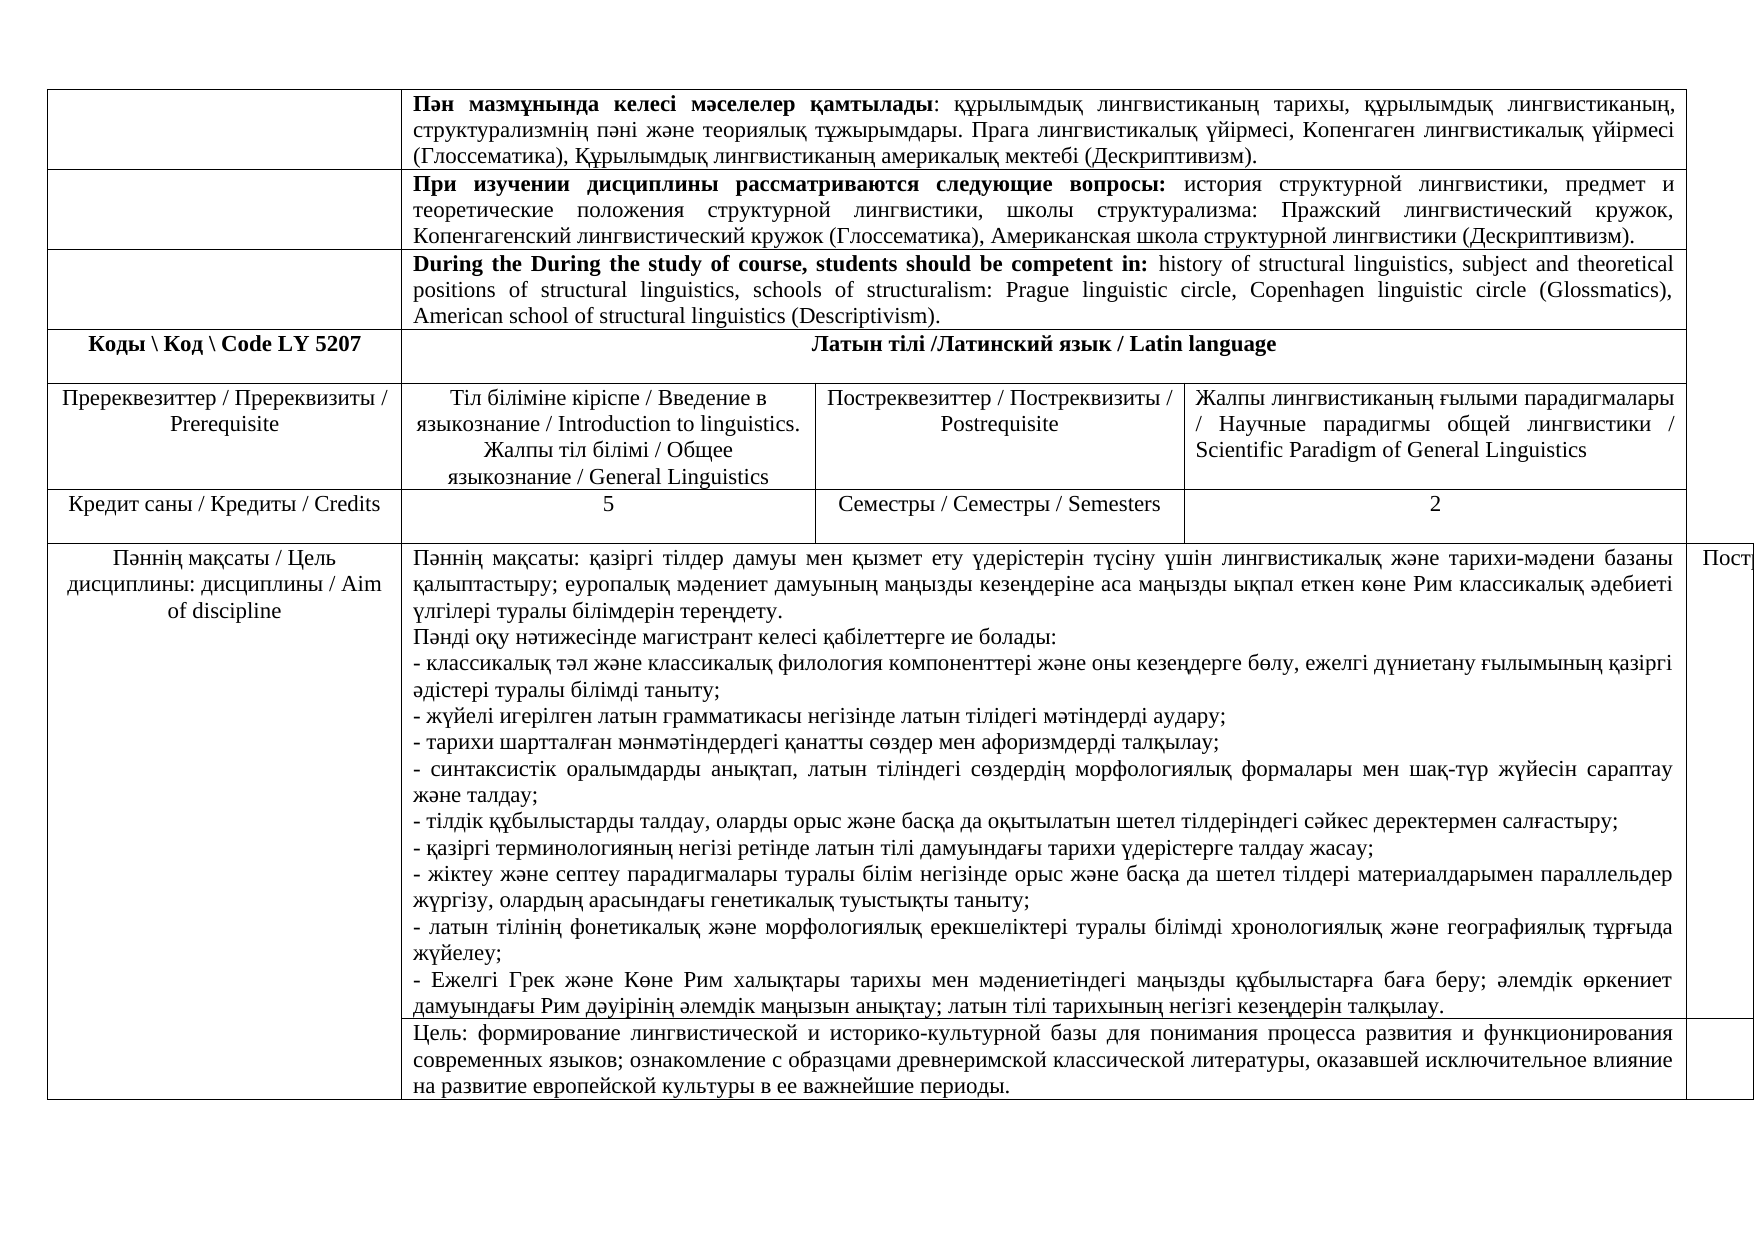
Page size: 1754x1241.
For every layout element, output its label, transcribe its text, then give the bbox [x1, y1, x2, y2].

table_cell Тіл біліміне кіріспе / Введение в языкознание / Introduction to linguistics. Жалпы тіл білімі / Общее языкознание / General Linguistics [402, 384, 815, 489]
table_cell Пәннің мақсаты: қазіргі тілдер дамуы мен қызмет ету үдерістерін түсіну үшін лингвистикалық және тарихи-мәдени базаны қалыптастыру; еуропалық мәдениет дамуының маңызды кезеңдеріне аса маңызды ықпал еткен көне Рим классикалық әдебиеті үлгілері туралы білімдерін тереңдету. Пәнді оқу нәтижесінде магистрант келесі қабілеттерге ие болады: - классикалық тәл және классикалық филология компоненттері және оны кезеңдерге бөлу, ежелгі дүниетану ғылымының қазіргі әдістері туралы білімді таныту; - жүйелі игерілген латын грамматикасы негізінде латын тілідегі мәтіндерді аудару; - тарихи шартталған мәнмәтіндердегі қанатты сөздер мен афоризмдерді талқылау; - синтаксистік оралымдарды анықтап, латын тіліндегі сөздердің морфологиялық формалары мен шақ-түр жүйесін сараптау және талдау; - тілдік құбылыстарды талдау, оларды орыс және басқа да оқытылатын шетел тілдеріндегі сәйкес деректермен салғастыру; - қазіргі терминологияның негізі ретінде латын тілі дамуындағы тарихи үдерістерге талдау жасау; - жіктеу және септеу парадигмалары туралы білім негізінде орыс және басқа да шетел тілдері материалдарымен параллельдер жүргізу, олардың арасындағы генетикалық туыстықты таныту; - латын тілінің фонетикалық және морфологиялық ерекшеліктері туралы білімді хронологиялық және географиялық тұрғыда жүйелеу; - Ежелгі Грек және Көне Рим халықтары тарихы мен мәдениетіндегі маңызды құбылыстарға баға беру; әлемдік өркениет дамуындағы Рим дәуірінің әлемдік маңызын анықтау; латын тілі тарихының негізгі кезеңдерін талқылау. [402, 544, 1686, 1018]
table_cell Постреквезиттер / Постреквизиты / Postrequisite [816, 384, 1184, 489]
table_cell During the During the study of course, students should be competent in: history of structural linguistics, subject and theoretical positions of structural linguistics, schools of structuralism: Prague linguistic circle, Copenhagen linguistic circle (Glossmatics), American school of structural linguistics (Descriptivism). [402, 250, 1686, 329]
table_cell Семестры / Семестры / Semesters [816, 490, 1184, 543]
table_cell [48, 170, 401, 249]
table_cell Жалпы лингвистиканың ғылыми парадигмалары / Научные парадигмы общей лингвистики / Scientific Paradigm of General Linguistics [1185, 384, 1686, 489]
table_cell При изучении дисциплины рассматриваются следующие вопросы: история структурной лингвистики, предмет и теоретические положения структурной лингвистики, школы структурализма: Пражский лингвистический кружок, Копенгагенский лингвистический кружок (Глоссематика), Американская школа структурной лингвистики (Дескриптивизм). [402, 170, 1686, 249]
table_cell [48, 250, 401, 329]
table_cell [1687, 1019, 1753, 1098]
table_cell 2 [1185, 490, 1686, 543]
table_cell Пән мазмұнында келесі мәселелер қамтылады: құрылымдық лингвистиканың тарихы, құрылымдық лингвистиканың, структурализмнің пәні және теориялық тұжырымдары. Прага лингвистикалық үйірмесі, Копенгаген лингвистикалық үйірмесі (Глоссематика), Құрылымдық лингвистиканың америкалық мектебі (Дескриптивизм). [402, 90, 1686, 169]
table_cell Кредит саны / Кредиты / Credits [48, 490, 401, 543]
table_cell Латын тілі /Латинский язык / Latin language [402, 330, 1686, 383]
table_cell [402, 1019, 1686, 1098]
table_cell Постреквезиттер / Постреквизиты / Postrequisite [1687, 544, 1753, 1018]
table_cell Коды \ Код \ Сode LY 5207 [48, 330, 401, 383]
table_cell [48, 90, 401, 169]
table_cell Пәннің мақсаты / Цель дисциплины: дисциплины / Aim оf discipline [48, 544, 401, 1098]
table_cell Пререквезиттер / Пререквизиты / Prerequisite [48, 384, 401, 489]
table_cell 5 [402, 490, 815, 543]
